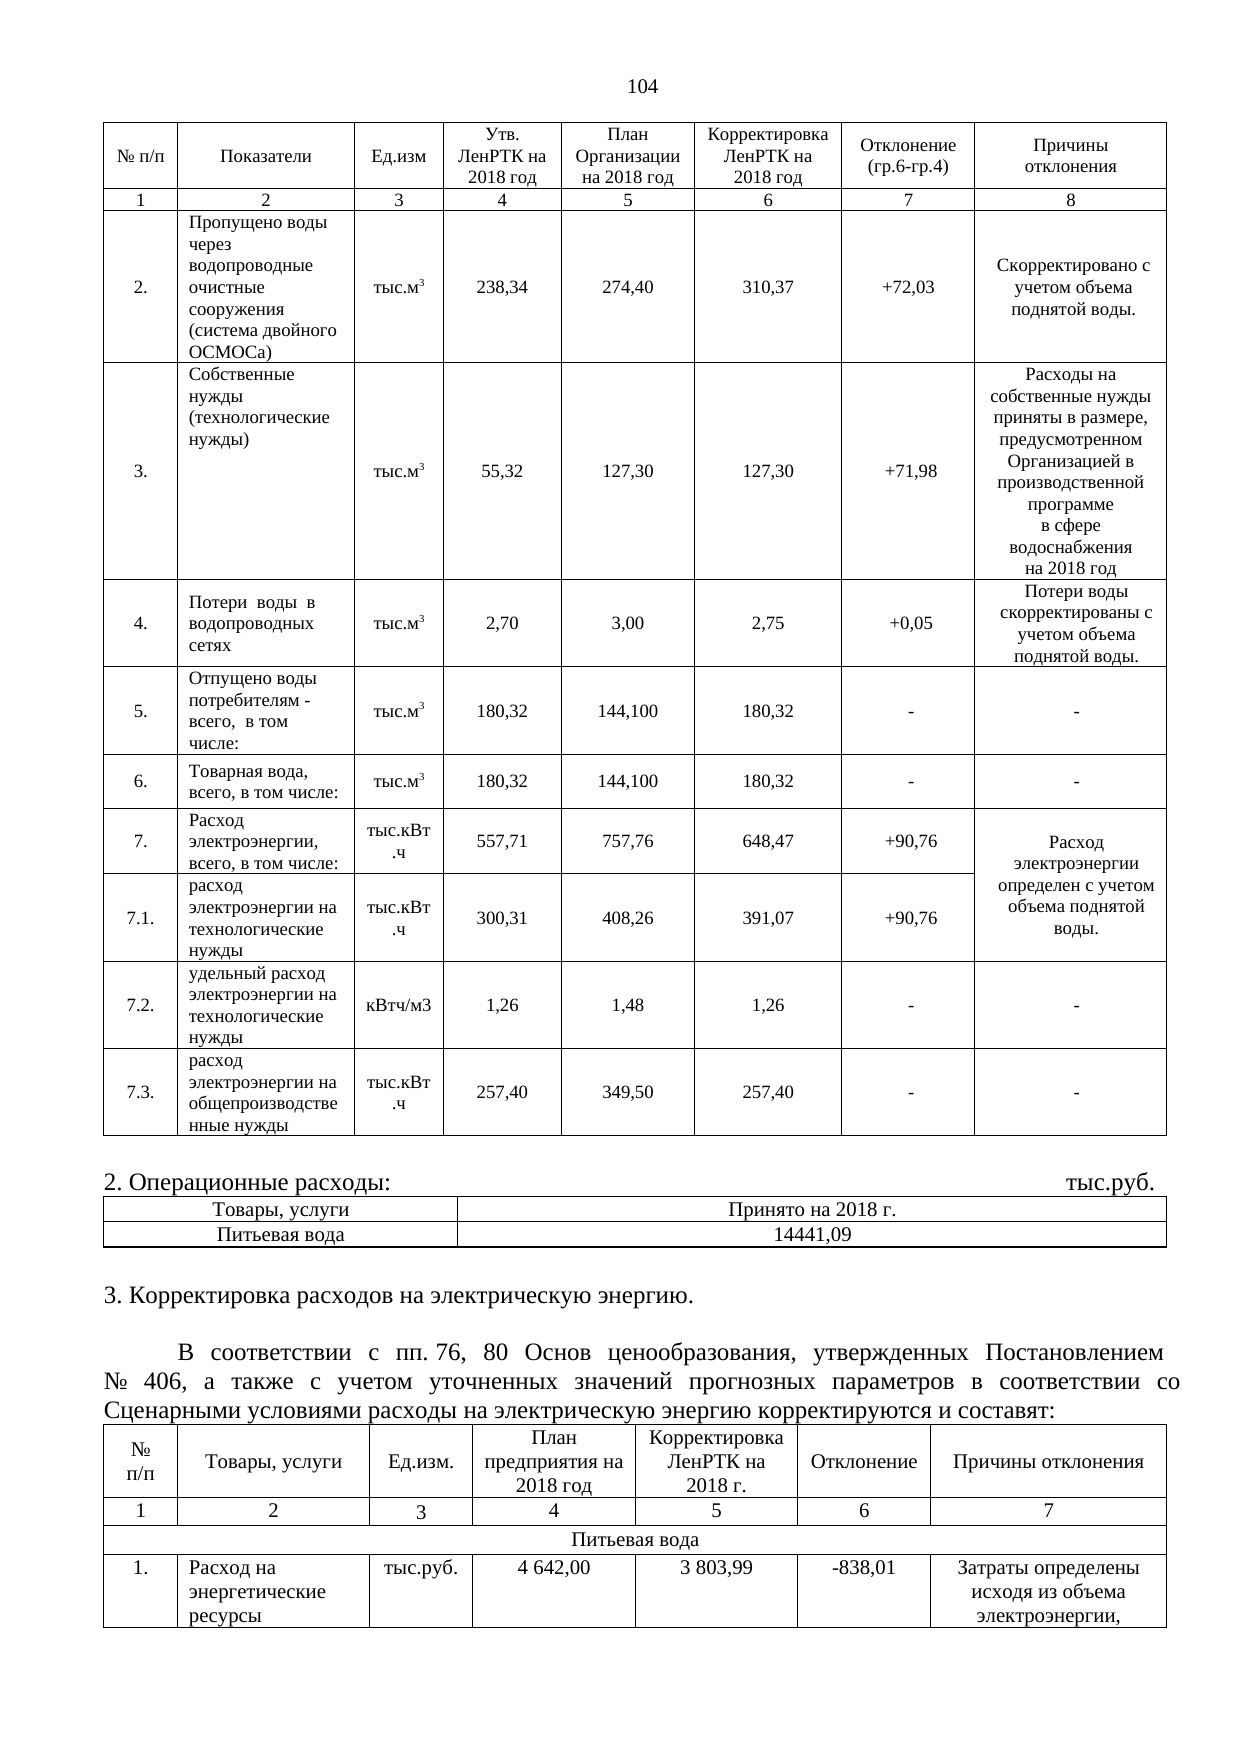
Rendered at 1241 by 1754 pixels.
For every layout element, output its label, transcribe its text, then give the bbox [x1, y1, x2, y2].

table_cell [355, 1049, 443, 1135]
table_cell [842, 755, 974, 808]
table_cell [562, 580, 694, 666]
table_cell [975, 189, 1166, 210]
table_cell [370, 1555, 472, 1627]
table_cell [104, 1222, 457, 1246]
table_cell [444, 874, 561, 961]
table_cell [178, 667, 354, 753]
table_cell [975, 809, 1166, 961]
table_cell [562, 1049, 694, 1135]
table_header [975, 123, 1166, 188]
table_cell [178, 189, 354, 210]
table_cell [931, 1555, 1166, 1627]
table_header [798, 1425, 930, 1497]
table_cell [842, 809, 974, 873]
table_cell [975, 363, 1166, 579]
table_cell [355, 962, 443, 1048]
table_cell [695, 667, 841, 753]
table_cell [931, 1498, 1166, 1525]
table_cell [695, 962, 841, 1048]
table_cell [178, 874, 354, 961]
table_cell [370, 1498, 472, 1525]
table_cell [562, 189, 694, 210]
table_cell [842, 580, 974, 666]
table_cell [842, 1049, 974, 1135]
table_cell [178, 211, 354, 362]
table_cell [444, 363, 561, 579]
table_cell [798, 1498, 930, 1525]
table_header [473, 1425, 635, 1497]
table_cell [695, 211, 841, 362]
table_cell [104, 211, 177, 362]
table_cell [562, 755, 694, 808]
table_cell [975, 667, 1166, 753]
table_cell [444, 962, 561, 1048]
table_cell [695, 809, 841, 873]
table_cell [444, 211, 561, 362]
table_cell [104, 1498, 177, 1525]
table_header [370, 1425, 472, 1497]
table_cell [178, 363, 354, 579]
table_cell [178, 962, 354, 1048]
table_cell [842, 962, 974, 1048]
text В соответствии с пп. 76, 80 Основ ценообразования, утвержденных Постановлением № 406, а также с учетом уточненных значений прогнозных параметров в соответствии со Сценарными условиями расходы на электрическую энергию корректируются и составят: [103, 1337, 1181, 1423]
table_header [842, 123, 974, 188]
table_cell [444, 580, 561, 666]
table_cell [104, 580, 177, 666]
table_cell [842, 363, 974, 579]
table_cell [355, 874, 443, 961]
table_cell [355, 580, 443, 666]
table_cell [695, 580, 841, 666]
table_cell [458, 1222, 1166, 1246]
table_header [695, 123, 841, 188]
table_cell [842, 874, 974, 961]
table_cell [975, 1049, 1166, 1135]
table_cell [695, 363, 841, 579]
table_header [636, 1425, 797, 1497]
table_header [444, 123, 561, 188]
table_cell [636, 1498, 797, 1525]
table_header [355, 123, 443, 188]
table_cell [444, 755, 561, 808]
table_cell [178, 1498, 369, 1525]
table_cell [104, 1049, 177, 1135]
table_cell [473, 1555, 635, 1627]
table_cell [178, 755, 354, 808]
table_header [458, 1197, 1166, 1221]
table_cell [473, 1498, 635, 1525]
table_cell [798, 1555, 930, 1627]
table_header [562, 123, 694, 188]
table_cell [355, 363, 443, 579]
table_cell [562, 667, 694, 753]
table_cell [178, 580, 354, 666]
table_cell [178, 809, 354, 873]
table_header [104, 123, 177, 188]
text 3. Корректировка расходов на электрическую энергию. [103, 1280, 1181, 1308]
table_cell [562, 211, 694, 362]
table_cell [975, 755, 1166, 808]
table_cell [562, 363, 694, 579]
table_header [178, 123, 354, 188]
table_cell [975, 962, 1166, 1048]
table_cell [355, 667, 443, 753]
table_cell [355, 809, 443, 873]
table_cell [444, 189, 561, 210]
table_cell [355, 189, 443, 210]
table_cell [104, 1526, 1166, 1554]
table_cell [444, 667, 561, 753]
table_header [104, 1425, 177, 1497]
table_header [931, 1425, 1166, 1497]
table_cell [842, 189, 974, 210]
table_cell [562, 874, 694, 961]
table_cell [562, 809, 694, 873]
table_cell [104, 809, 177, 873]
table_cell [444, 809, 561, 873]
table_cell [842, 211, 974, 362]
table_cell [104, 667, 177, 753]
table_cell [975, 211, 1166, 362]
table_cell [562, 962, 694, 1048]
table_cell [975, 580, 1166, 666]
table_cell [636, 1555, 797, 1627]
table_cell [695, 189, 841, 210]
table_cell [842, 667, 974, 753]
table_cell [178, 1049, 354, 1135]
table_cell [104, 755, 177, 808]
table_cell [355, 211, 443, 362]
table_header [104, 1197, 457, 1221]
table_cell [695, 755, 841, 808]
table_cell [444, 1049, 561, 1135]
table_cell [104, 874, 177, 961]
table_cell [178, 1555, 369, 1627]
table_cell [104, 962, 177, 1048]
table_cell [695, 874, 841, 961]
text 2. Операционные расходы: тыс.руб. [103, 1167, 1181, 1196]
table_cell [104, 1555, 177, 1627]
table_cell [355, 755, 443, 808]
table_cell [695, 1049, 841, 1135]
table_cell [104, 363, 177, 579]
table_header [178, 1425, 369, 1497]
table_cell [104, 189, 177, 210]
